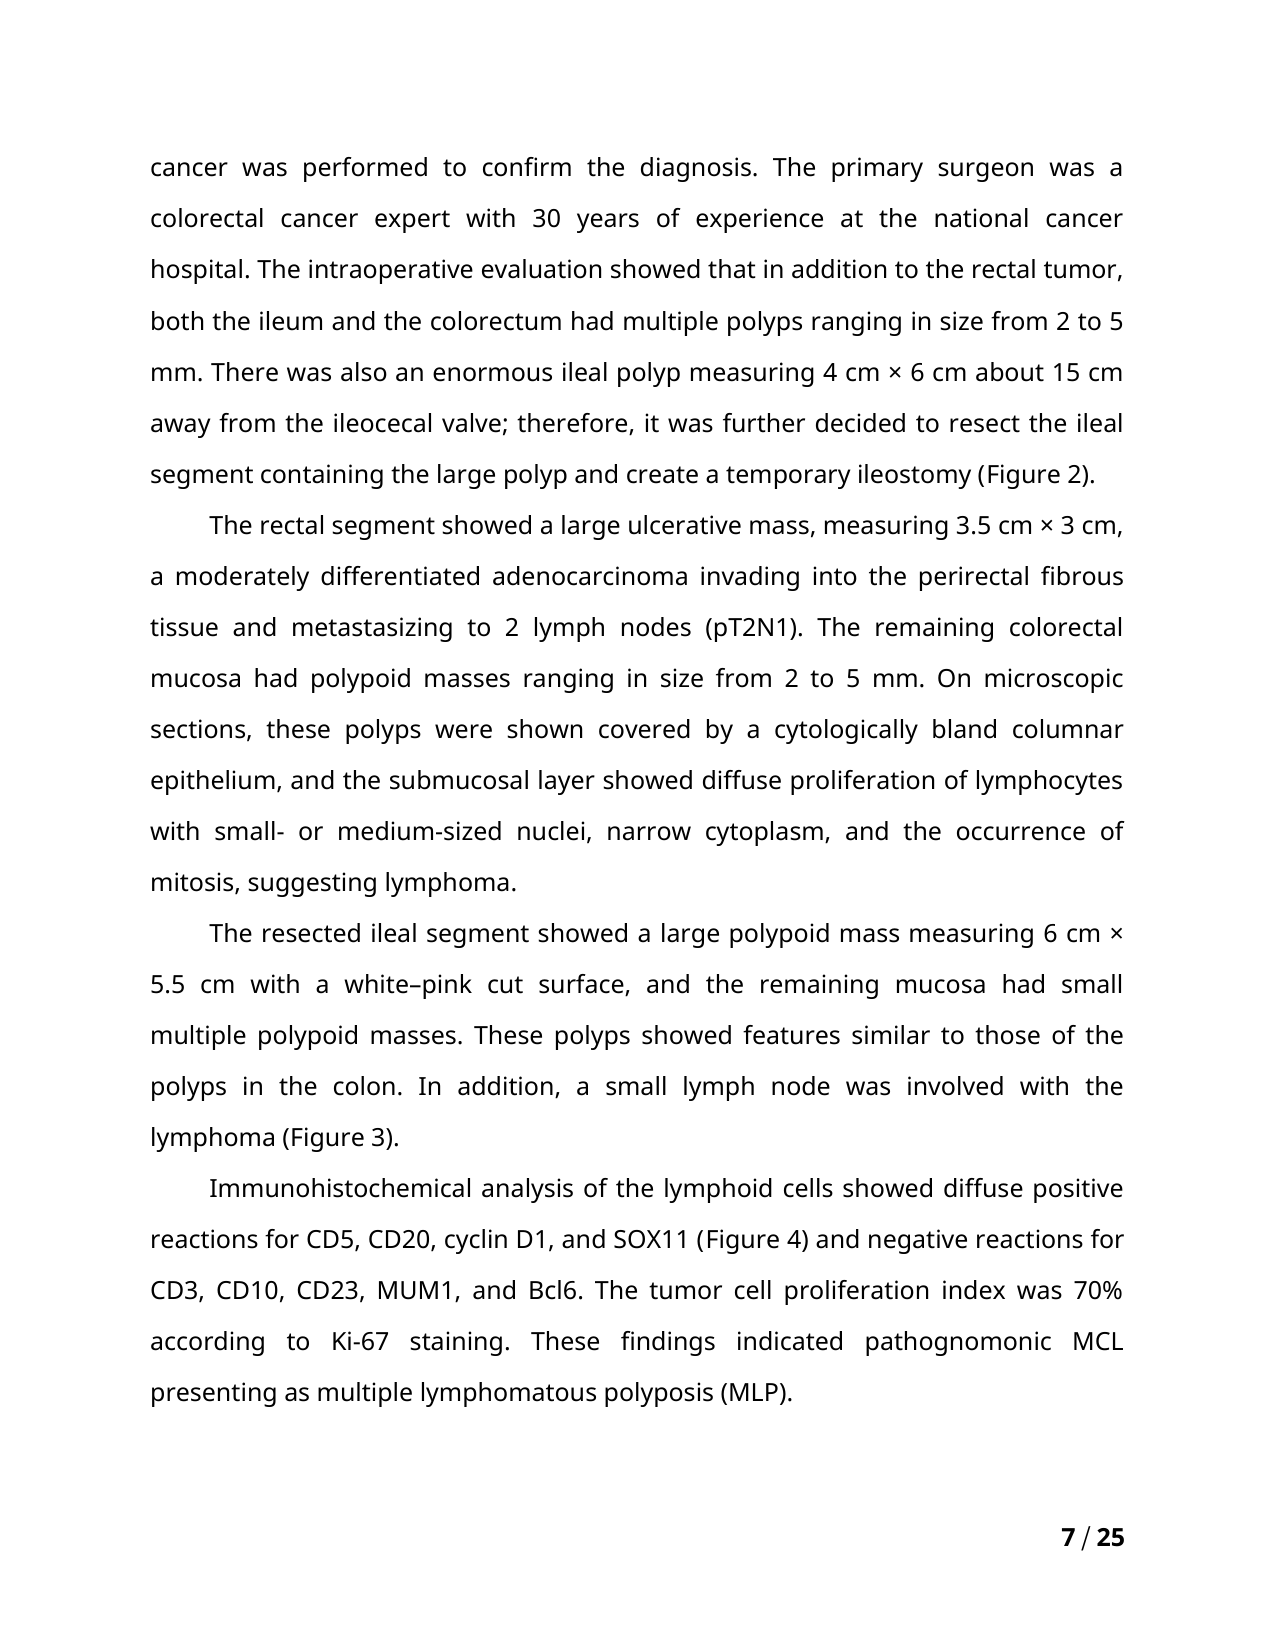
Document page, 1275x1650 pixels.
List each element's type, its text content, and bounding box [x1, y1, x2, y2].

text The resected ileal segment showed a large polypoid mass measuring 6 cm × 5.5 cm with a white–pink cut surface, and the remaining mucosa had small multiple polypoid masses. These polyps showed features similar to those of the polyps in the colon. In addition, a small lymph node was involved with the lymphoma (Figure 3). [150, 916, 1125, 1154]
text Immunohistochemical analysis of the lymphoid cells showed diffuse positive reactions for CD5, CD20, cyclin D1, and SOX11 (Figure 4) and negative reactions for CD3, CD10, CD23, MUM1, and Bcl6. The tumor cell proliferation index was 70% according to Ki-67 staining. These findings indicated pathognomonic MCL presenting as multiple lymphomatous polyposis (MLP). [150, 1171, 1125, 1409]
text The rectal segment showed a large ulcerative mass, measuring 3.5 cm × 3 cm, a moderately differentiated adenocarcinoma invading into the perirectal fibrous tissue and metastasizing to 2 lymph nodes (pT2N1). The remaining colorectal mucosa had polypoid masses ranging in size from 2 to 5 mm. On microscopic sections, these polyps were shown covered by a cytologically bland columnar epithelium, and the submucosal layer showed diffuse proliferation of lymphocytes with small- or medium-sized nuclei, narrow cytoplasm, and the occurrence of mitosis, suggesting lymphoma. [150, 507, 1125, 899]
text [150, 150, 1125, 490]
